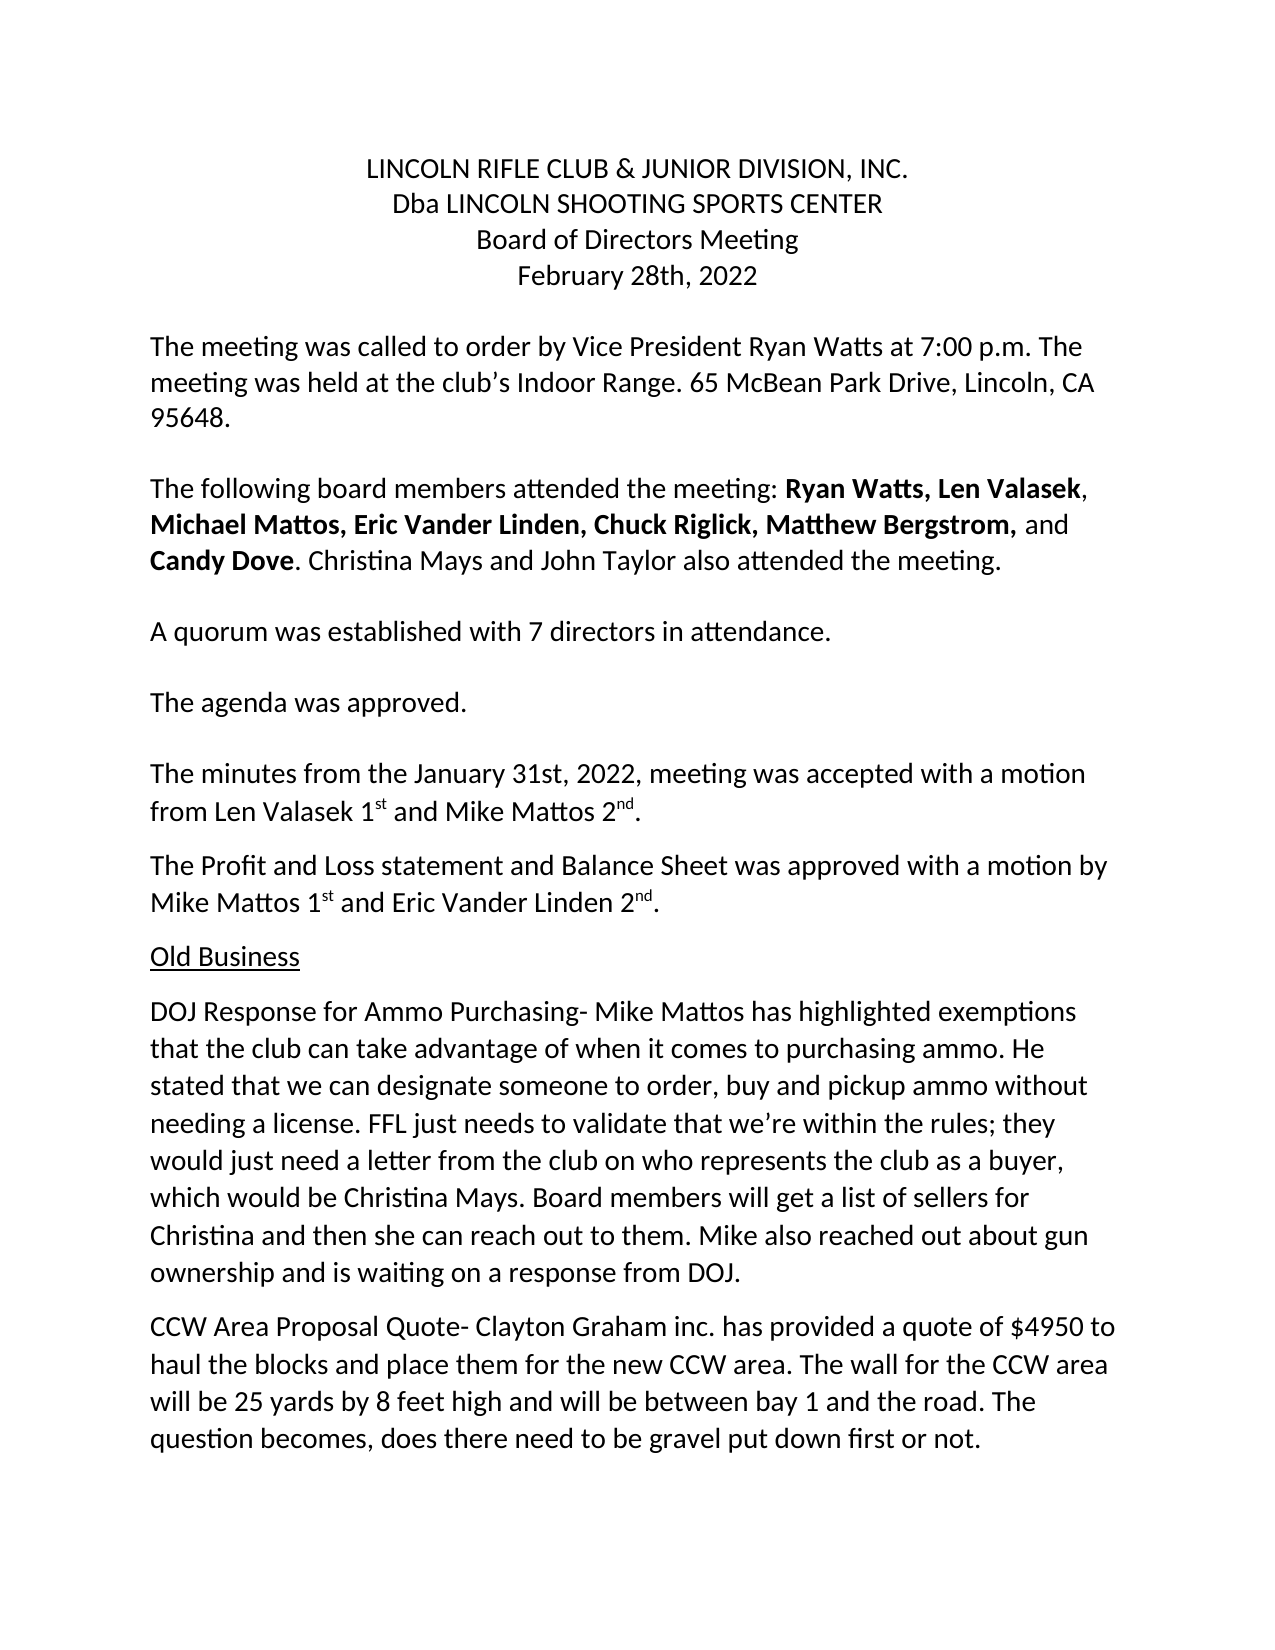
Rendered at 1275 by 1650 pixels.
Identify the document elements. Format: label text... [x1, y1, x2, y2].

text Board of Directors Meeting [150, 221, 1125, 257]
text LINCOLN RIFLE CLUB & JUNIOR DIVISION, INC. [150, 150, 1125, 186]
text Dba LINCOLN SHOOTING SPORTS CENTER [150, 186, 1125, 221]
text The following board members attended the meeting: Ryan Watts, Len Valasek, Michael Mattos, Eric Vander Linden, Chuck Riglick, Matthew Bergstrom, and Candy Dove. Christina Mays and John Taylor also attended the meeting. [150, 471, 1125, 577]
text CCW Area Proposal Quote- Clayton Graham inc. has provided a quote of $4950 to haul the blocks and place them for the new CCW area. The wall for the CCW area will be 25 yards by 8 feet high and will be between bay 1 and the road. The question becomes, does there need to be gravel put down first or not. [150, 1308, 1125, 1456]
text DOJ Response for Ammo Purchasing- Mike Mattos has highlighted exemptions that the club can take advantage of when it comes to purchasing ammo. He stated that we can designate someone to order, buy and pickup ammo without needing a license. FFL just needs to validate that we’re within the rules; they would just need a letter from the club on who represents the club as a buyer, which would be Christina Mays. Board members will get a list of sellers for Christina and then she can reach out to them. Mike also reached out about gun ownership and is waiting on a response from DOJ. [150, 993, 1125, 1290]
text The meeting was called to order by Vice President Ryan Watts at 7:00 p.m. The meeting was held at the club’s Indoor Range. 65 McBean Park Drive, Lincoln, CA 95648. [150, 328, 1125, 435]
text Old Business [150, 938, 1125, 974]
text The Profit and Loss statement and Balance Sheet was approved with a motion by Mike Mattos 1st and Eric Vander Linden 2nd. [150, 847, 1125, 920]
text The minutes from the January 31st, 2022, meeting was accepted with a motion from Len Valasek 1st and Mike Mattos 2nd. [150, 756, 1125, 829]
text The agenda was approved. [150, 684, 1125, 720]
text A quorum was established with 7 directors in attendance. [150, 613, 1125, 649]
text February 28th, 2022 [150, 257, 1125, 292]
